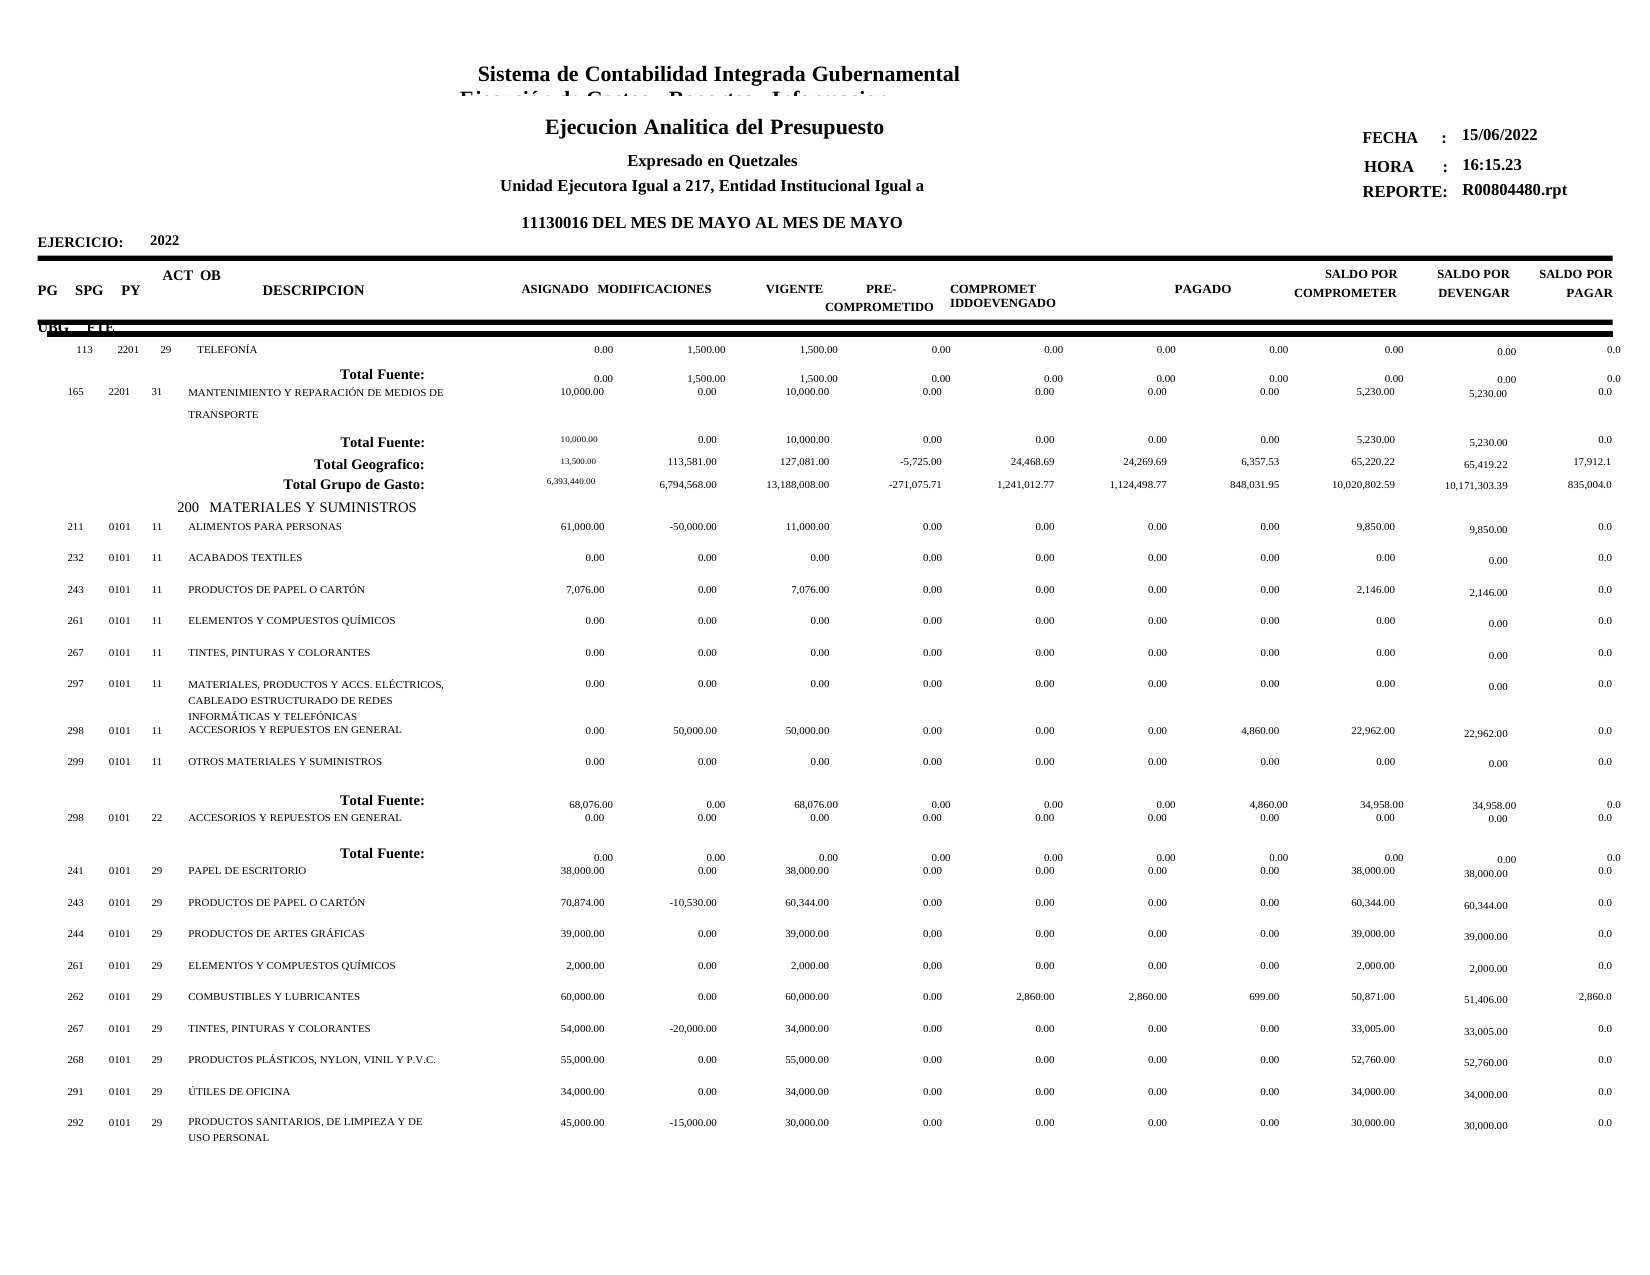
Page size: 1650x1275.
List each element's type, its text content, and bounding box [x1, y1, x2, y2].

text VIGENTE [766, 282, 825, 296]
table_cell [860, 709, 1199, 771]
text R00804480.rpt [1462, 180, 1627, 199]
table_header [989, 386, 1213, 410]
text PAGAR [1527, 286, 1613, 300]
text Total Fuente: [340, 792, 1627, 809]
text Total Fuente: [340, 845, 1627, 862]
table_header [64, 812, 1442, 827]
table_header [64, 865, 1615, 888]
text COMPROMETIDDOEVENGADO [950, 282, 1137, 310]
text PAGADO [1174, 282, 1234, 296]
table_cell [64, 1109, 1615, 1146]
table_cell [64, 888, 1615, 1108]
subtitle Total Fuente: [340, 366, 1627, 383]
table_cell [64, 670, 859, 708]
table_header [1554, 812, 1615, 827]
subtitle EJERCICIO: 2022 [37, 232, 1627, 251]
text SALDO POR COMPROMETER [1294, 267, 1403, 300]
text PG SPG PY UBG FTE [37, 259, 142, 336]
text PRE- COMPROMETIDO [827, 282, 937, 314]
text HORA : REPORTE: [1362, 157, 1448, 201]
text Expresado en Quetzales [467, 151, 957, 170]
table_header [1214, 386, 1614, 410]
text 16:15.23 [1462, 155, 1627, 174]
text SALDO POR [1527, 267, 1613, 281]
subtitle Ejecucion Analitica del Presupuesto [545, 114, 886, 139]
text SALDO POR DEVENGAR [1437, 267, 1516, 300]
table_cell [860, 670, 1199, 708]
text DESCRIPCION ASIGNADO MODIFICACIONES [262, 281, 721, 298]
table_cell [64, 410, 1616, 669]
text Unidad Ejecutora Igual a 217, Entidad Institucional Igual a 11130016 DEL MES DE MAYO AL MES DE MAYO [466, 176, 957, 232]
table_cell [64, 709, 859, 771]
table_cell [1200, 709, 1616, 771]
subtitle ACT OB [162, 267, 225, 283]
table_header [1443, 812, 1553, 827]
text FECHA : 15/06/2022 [1362, 125, 1627, 147]
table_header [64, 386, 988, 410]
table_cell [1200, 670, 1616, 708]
